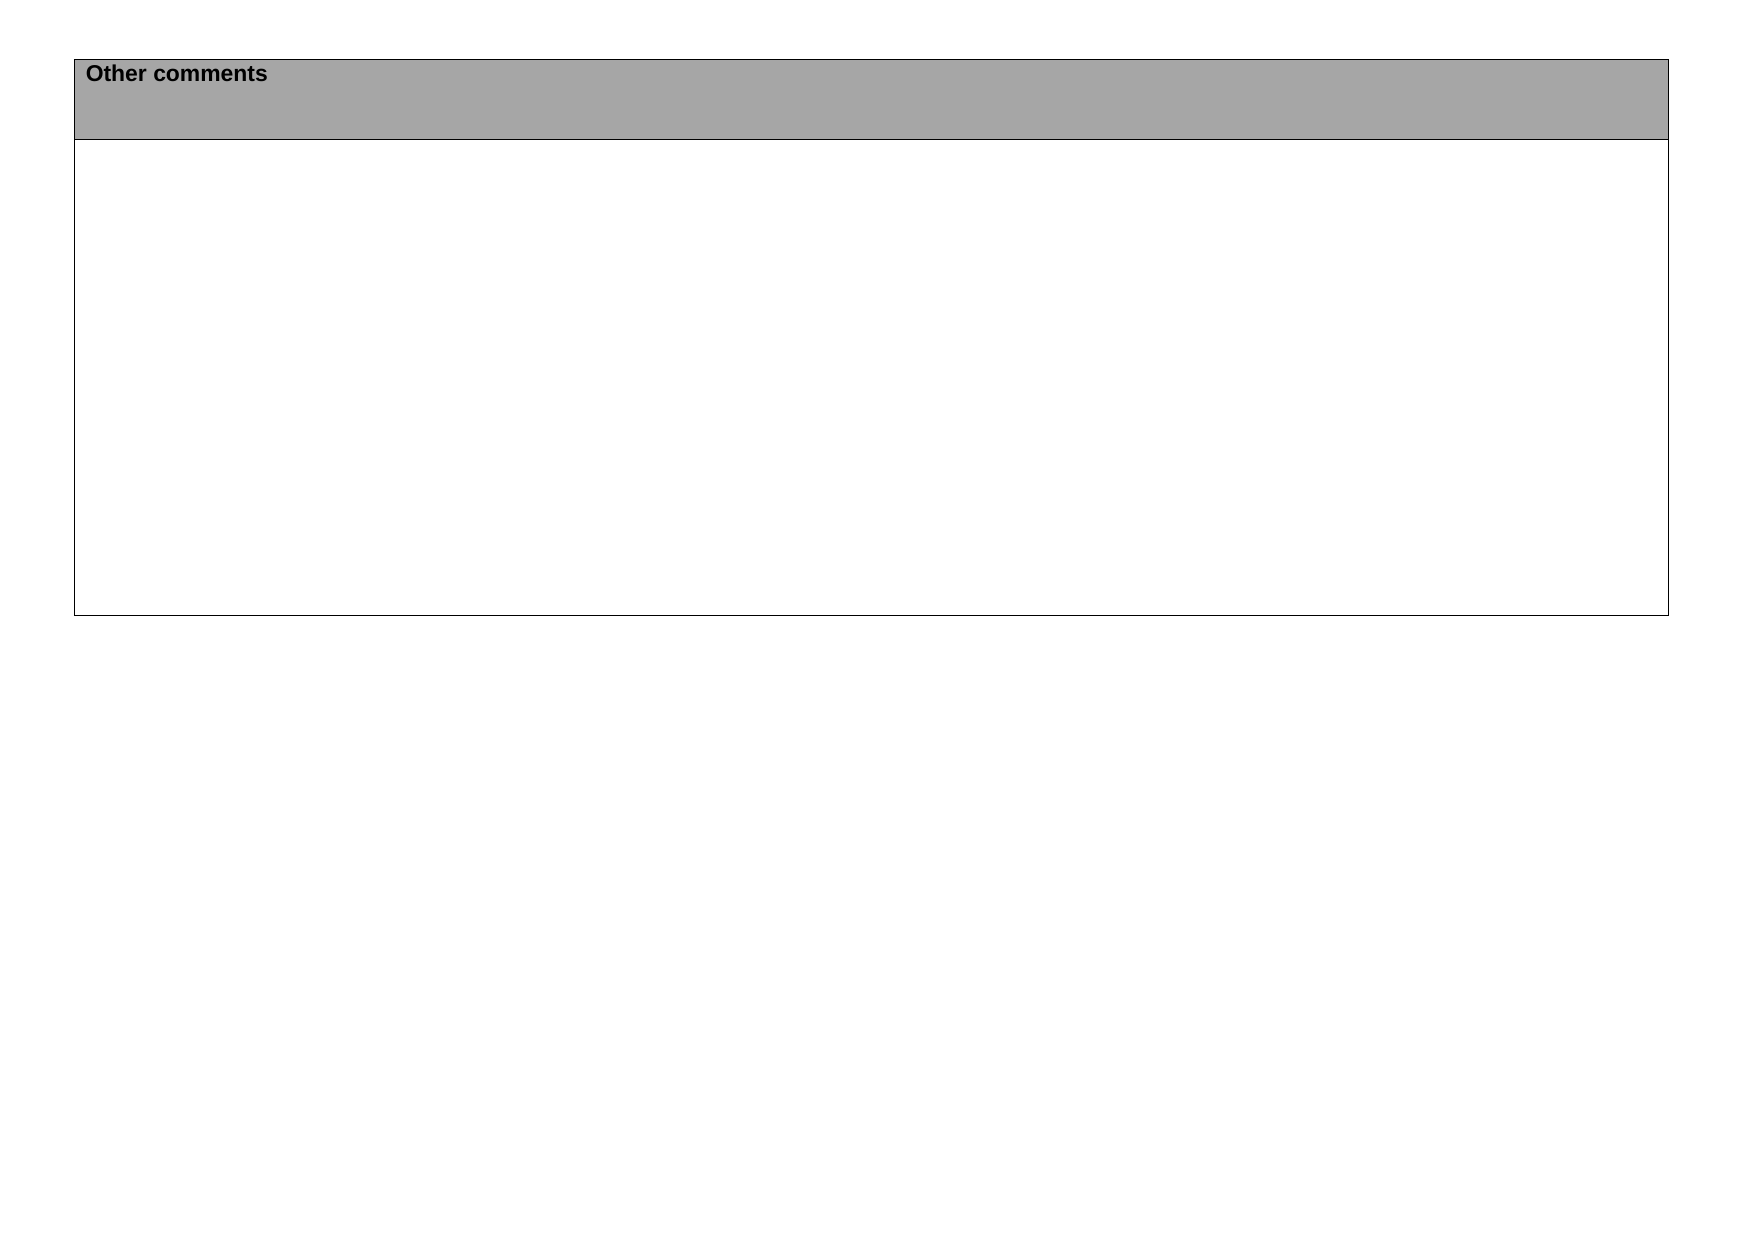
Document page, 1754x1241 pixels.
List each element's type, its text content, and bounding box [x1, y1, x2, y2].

table_cell [75, 140, 1668, 614]
table_header Other comments [75, 60, 1668, 139]
